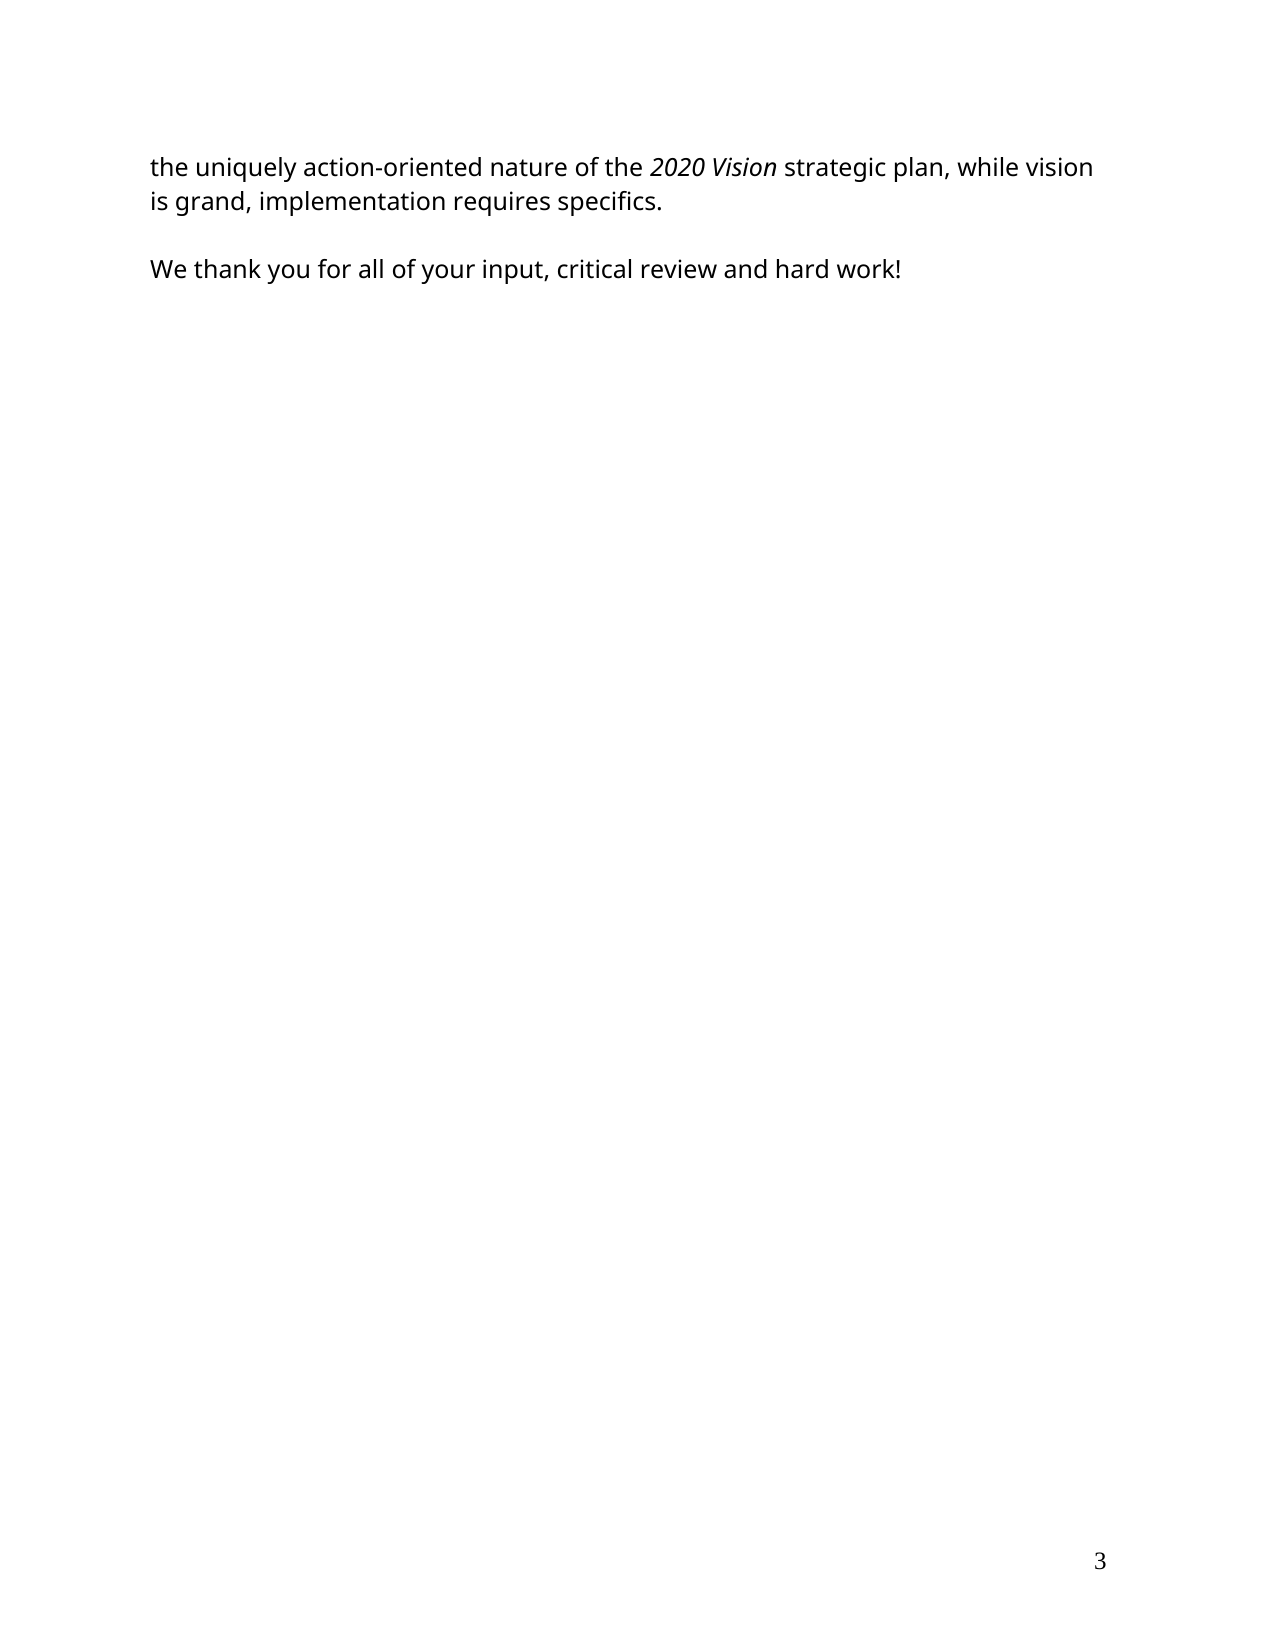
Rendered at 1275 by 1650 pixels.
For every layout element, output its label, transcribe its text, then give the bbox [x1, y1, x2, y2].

text We thank you for all of your input, critical review and hard work! [150, 252, 1106, 286]
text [150, 150, 1106, 218]
